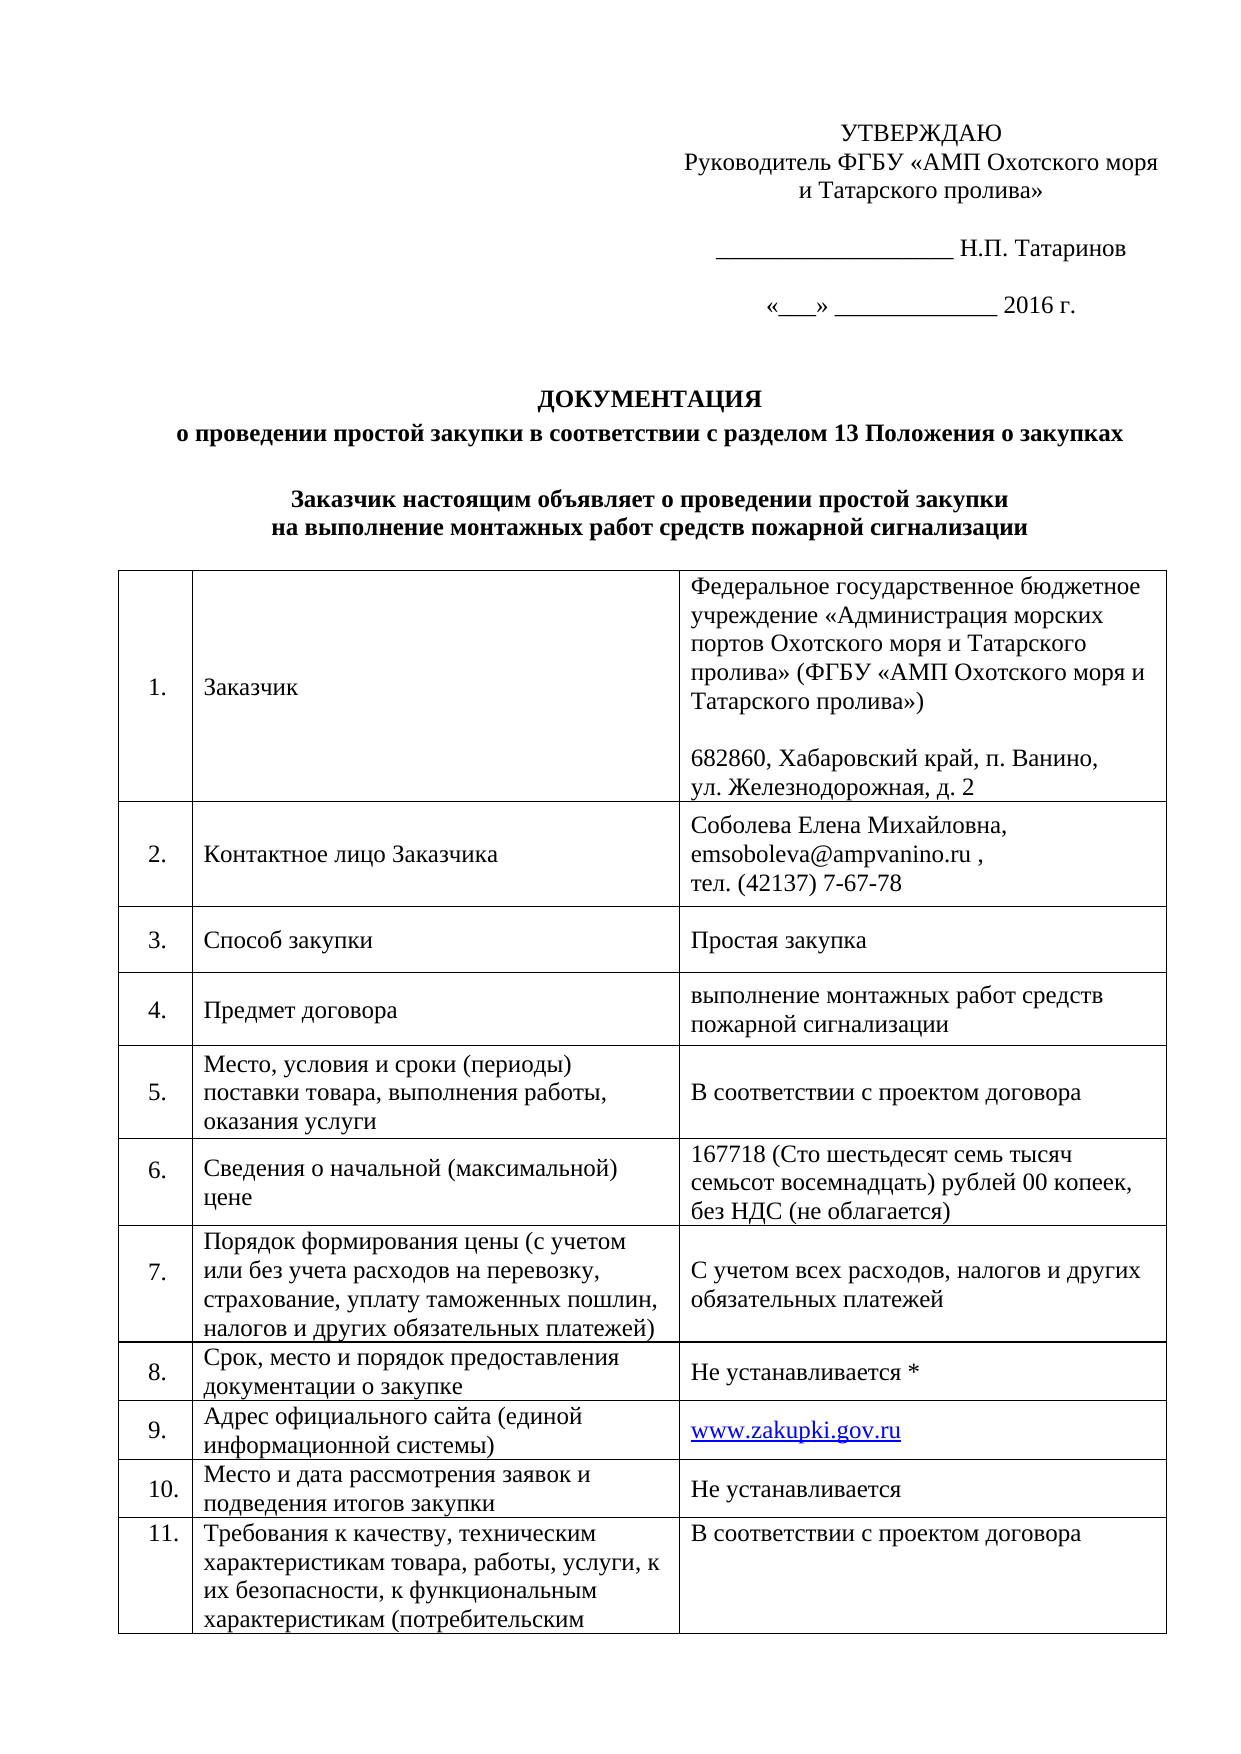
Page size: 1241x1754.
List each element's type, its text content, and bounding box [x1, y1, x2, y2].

table_cell выполнение монтажных работ средств пожарной сигнализации [680, 973, 1166, 1045]
table_cell [119, 1518, 192, 1633]
table_cell Простая закупка [680, 907, 1166, 972]
table_cell Способ закупки [193, 907, 679, 972]
text о проведении простой закупки в соответствии с разделом 13 Положения о закупках [118, 418, 1181, 446]
table_header УТВЕРЖДАЮ Руководитель ФГБУ «АМП Охотского моря и Татарского пролива» ___________________ Н.П. Татаринов «___» _____________ 2016 г. [665, 118, 1177, 319]
table_cell [119, 1226, 192, 1341]
table_header [119, 571, 192, 801]
table_cell Место и дата рассмотрения заявок и подведения итогов закупки [193, 1460, 679, 1517]
table_cell Не устанавливается * [680, 1343, 1166, 1400]
table_cell В соответствии с проектом договора [680, 1046, 1166, 1137]
text ДОКУМЕНТАЦИЯ [118, 384, 1181, 413]
table_cell С учетом всех расходов, налогов и других обязательных платежей [680, 1226, 1166, 1341]
table_cell [119, 973, 192, 1045]
table_cell 167718 (Сто шестьдесят семь тысяч семьсот восемнадцать) рублей 00 копеек, без НДС (не облагается) [680, 1139, 1166, 1225]
table_cell [119, 1460, 192, 1517]
table_cell Место, условия и сроки (периоды) поставки товара, выполнения работы, оказания услуги [193, 1046, 679, 1137]
table_cell [119, 1046, 192, 1137]
text Заказчик настоящим объявляет о проведении простой закупки [118, 484, 1181, 512]
table_cell [119, 907, 192, 972]
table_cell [680, 1518, 1166, 1633]
table_cell www.zakupki.gov.ru [680, 1401, 1166, 1458]
table_cell Предмет договора [193, 973, 679, 1045]
table_cell Контактное лицо Заказчика [193, 802, 679, 906]
table_cell Порядок формирования цены (с учетом или без учета расходов на перевозку, страхование, уплату таможенных пошлин, налогов и других обязательных платежей) [193, 1226, 679, 1341]
table_cell Срок, место и порядок предоставления документации о закупке [193, 1343, 679, 1400]
table_cell Соболева Елена Михайловна, emsoboleva@ampvanino.ru , тел. (42137) 7-67-78 [680, 802, 1166, 906]
table_cell [119, 1401, 192, 1458]
table_cell Не устанавливается [680, 1460, 1166, 1517]
text на выполнение монтажных работ средств пожарной сигнализации [118, 512, 1181, 541]
table_cell [119, 802, 192, 906]
table_cell [119, 1343, 192, 1400]
table_header Заказчик [193, 571, 679, 801]
table_cell [119, 1139, 192, 1225]
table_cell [193, 1518, 679, 1633]
table_cell Сведения о начальной (максимальной) цене [193, 1139, 679, 1225]
table_header Федеральное государственное бюджетное учреждение «Администрация морских портов Охотского моря и Татарского пролива» (ФГБУ «АМП Охотского моря и Татарского пролива») 682860, Хабаровский край, п. Ванино, ул. Железнодорожная, д. 2 [680, 571, 1166, 801]
table_cell Адрес официального сайта (единой информационной системы) [193, 1401, 679, 1458]
